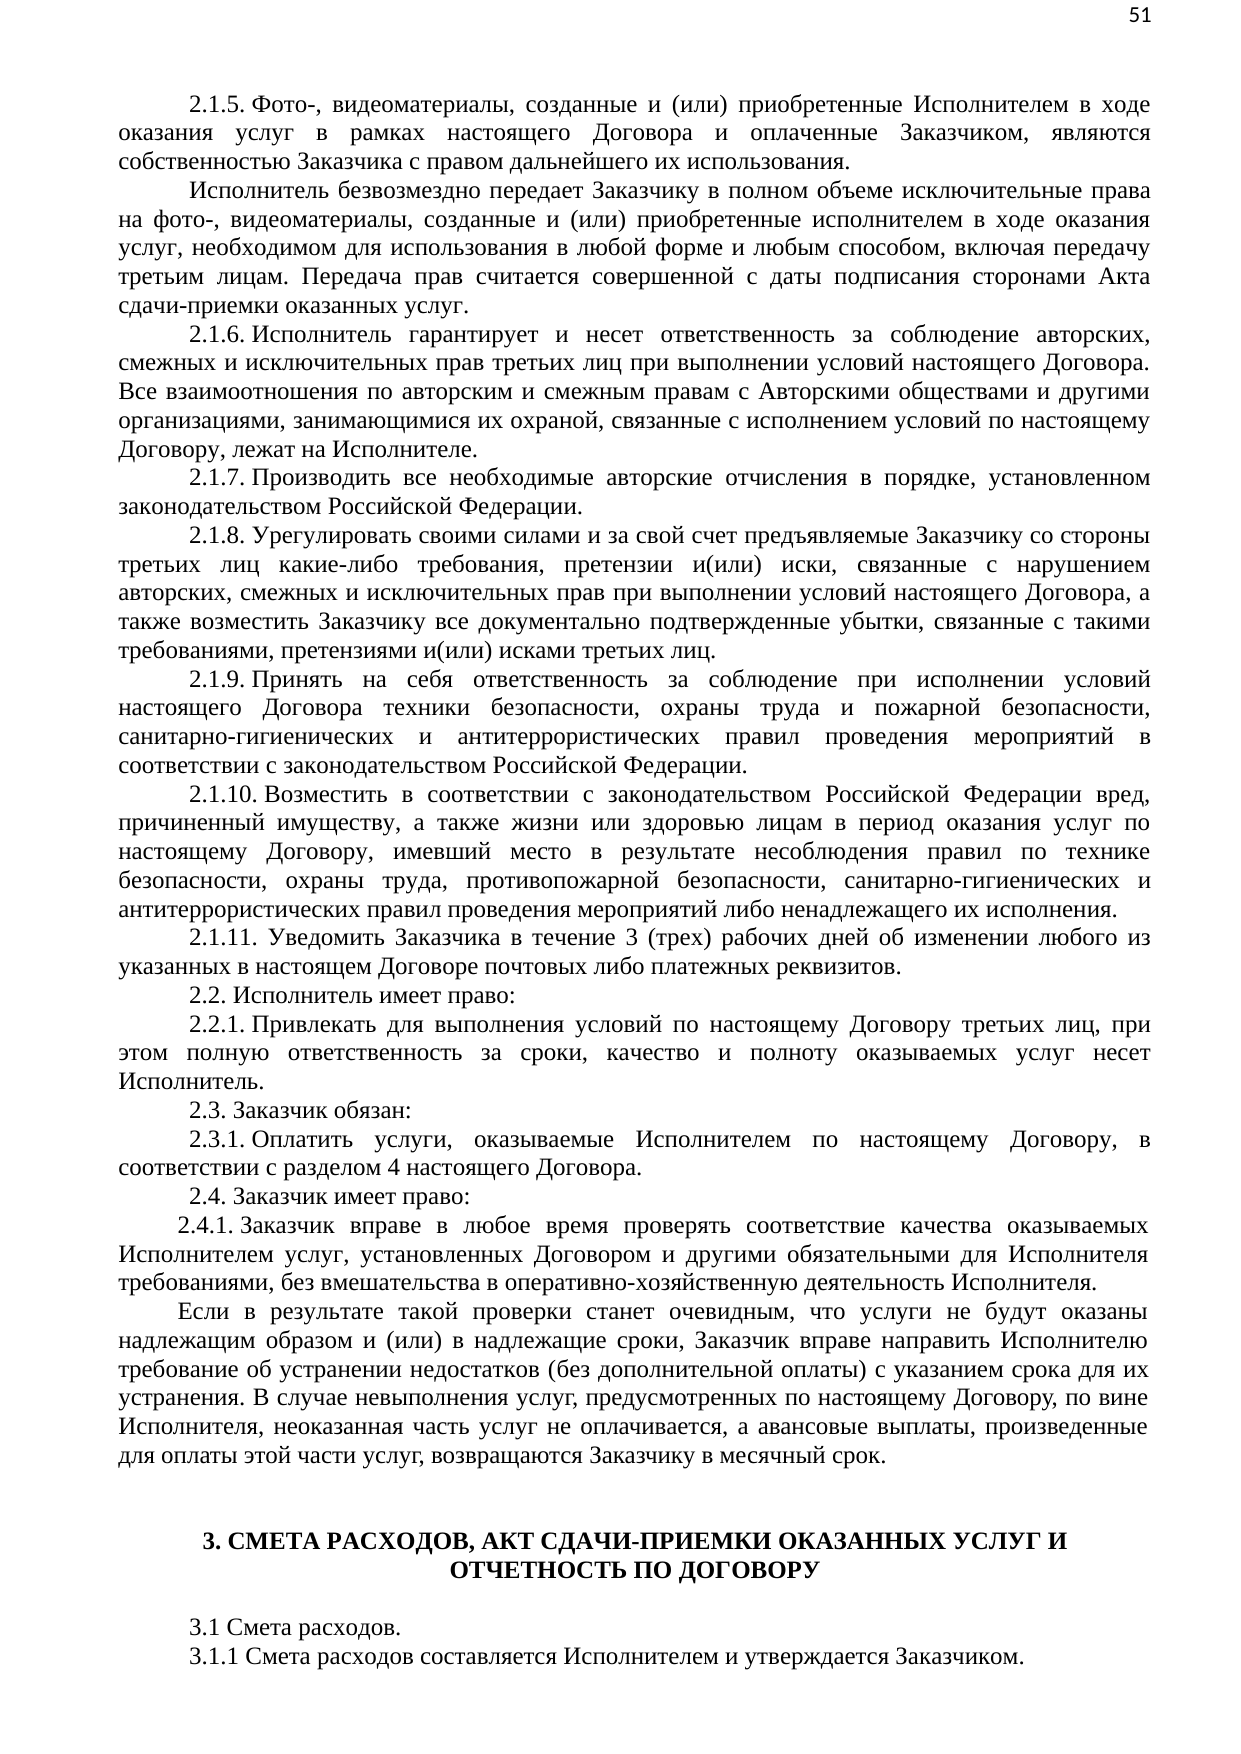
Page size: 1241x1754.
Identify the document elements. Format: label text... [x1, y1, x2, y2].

text 2.1.5. Фото-, видеоматериалы, созданные и (или) приобретенные Исполнителем в ходе оказания услуг в рамках настоящего Договора и оплаченные Заказчиком, являются собственностью Заказчика с правом дальнейшего их использования. [118, 89, 1152, 175]
text 2.4. Заказчик имеет право: [118, 1181, 1152, 1210]
text Исполнитель безвозмездно передает Заказчику в полном объеме исключительные права на фото-, видеоматериалы, созданные и (или) приобретенные исполнителем в ходе оказания услуг, необходимом для использования в любой форме и любым способом, включая передачу третьим лицам. Передача прав считается совершенной с даты подписания сторонами Акта сдачи-приемки оказанных услуг. [118, 175, 1152, 319]
text 2.1.9. Принять на себя ответственность за соблюдение при исполнении условий настоящего Договора техники безопасности, охраны труда и пожарной безопасности, санитарно-гигиенических и антитеррористических правил проведения мероприятий в соответствии с законодательством Российской Федерации. [118, 664, 1152, 779]
text 2.2. Исполнитель имеет право: [118, 980, 1152, 1009]
text 2.1.10. Возместить в соответствии с законодательством Российской Федерации вред, причиненный имуществу, а также жизни или здоровью лицам в период оказания услуг по настоящему Договору, имевший место в результате несоблюдения правил по технике безопасности, охраны труда, противопожарной безопасности, санитарно-гигиенических и антитеррористических правил проведения мероприятий либо ненадлежащего их исполнения. [118, 779, 1152, 922]
text 2.1.11. Уведомить Заказчика в течение 3 (трех) рабочих дней об изменении любого из указанных в настоящем Договоре почтовых либо платежных реквизитов. [118, 922, 1152, 980]
text 3.1 Смета расходов. [118, 1612, 1152, 1641]
text 2.3. Заказчик обязан: [118, 1095, 1152, 1124]
text 2.1.7. Производить все необходимые авторские отчисления в порядке, установленном законодательством Российской Федерации. [118, 462, 1152, 520]
text Если в результате такой проверки станет очевидным, что услуги не будут оказаны надлежащим образом и (или) в надлежащие сроки, Заказчик вправе направить Исполнителю требование об устранении недостатков (без дополнительной оплаты) с указанием срока для их устранения. В случае невыполнения услуг, предусмотренных по настоящему Договору, по вине Исполнителя, неоказанная часть услуг не оплачивается, а авансовые выплаты, произведенные для оплаты этой части услуг, возвращаются Заказчику в месячный срок. [118, 1296, 1149, 1469]
text 3. СМЕТА РАСХОДОВ, АКТ СДАЧИ-ПРИЕМКИ ОКАЗАННЫХ УСЛУГ И ОТЧЕТНОСТЬ ПО ДОГОВОРУ [118, 1526, 1152, 1584]
text 3.1.1 Смета расходов составляется Исполнителем и утверждается Заказчиком. [118, 1641, 1152, 1670]
text 2.1.6. Исполнитель гарантирует и несет ответственность за соблюдение авторских, смежных и исключительных прав третьих лиц при выполнении условий настоящего Договора. Все взаимоотношения по авторским и смежным правам с Авторскими обществами и другими организациями, занимающимися их охраной, связанные с исполнением условий по настоящему Договору, лежат на Исполнителе. [118, 319, 1152, 462]
text 2.1.8. Урегулировать своими силами и за свой счет предъявляемые Заказчику со стороны третьих лиц какие-либо требования, претензии и(или) иски, связанные с нарушением авторских, смежных и исключительных прав при выполнении условий настоящего Договора, а также возместить Заказчику все документально подтвержденные убытки, связанные с такими требованиями, претензиями и(или) исками третьих лиц. [118, 520, 1152, 664]
text 2.4.1. Заказчик вправе в любое время проверять соответствие качества оказываемых Исполнителем услуг, установленных Договором и другими обязательными для Исполнителя требованиями, без вмешательства в оперативно-хозяйственную деятельность Исполнителя. [118, 1210, 1149, 1296]
text 2.3.1. Оплатить услуги, оказываемые Исполнителем по настоящему Договору, в соответствии с разделом 4 настоящего Договора. [118, 1124, 1152, 1181]
text 2.2.1. Привлекать для выполнения условий по настоящему Договору третьих лиц, при этом полную ответственность за сроки, качество и полноту оказываемых услуг несет Исполнитель. [118, 1009, 1152, 1095]
